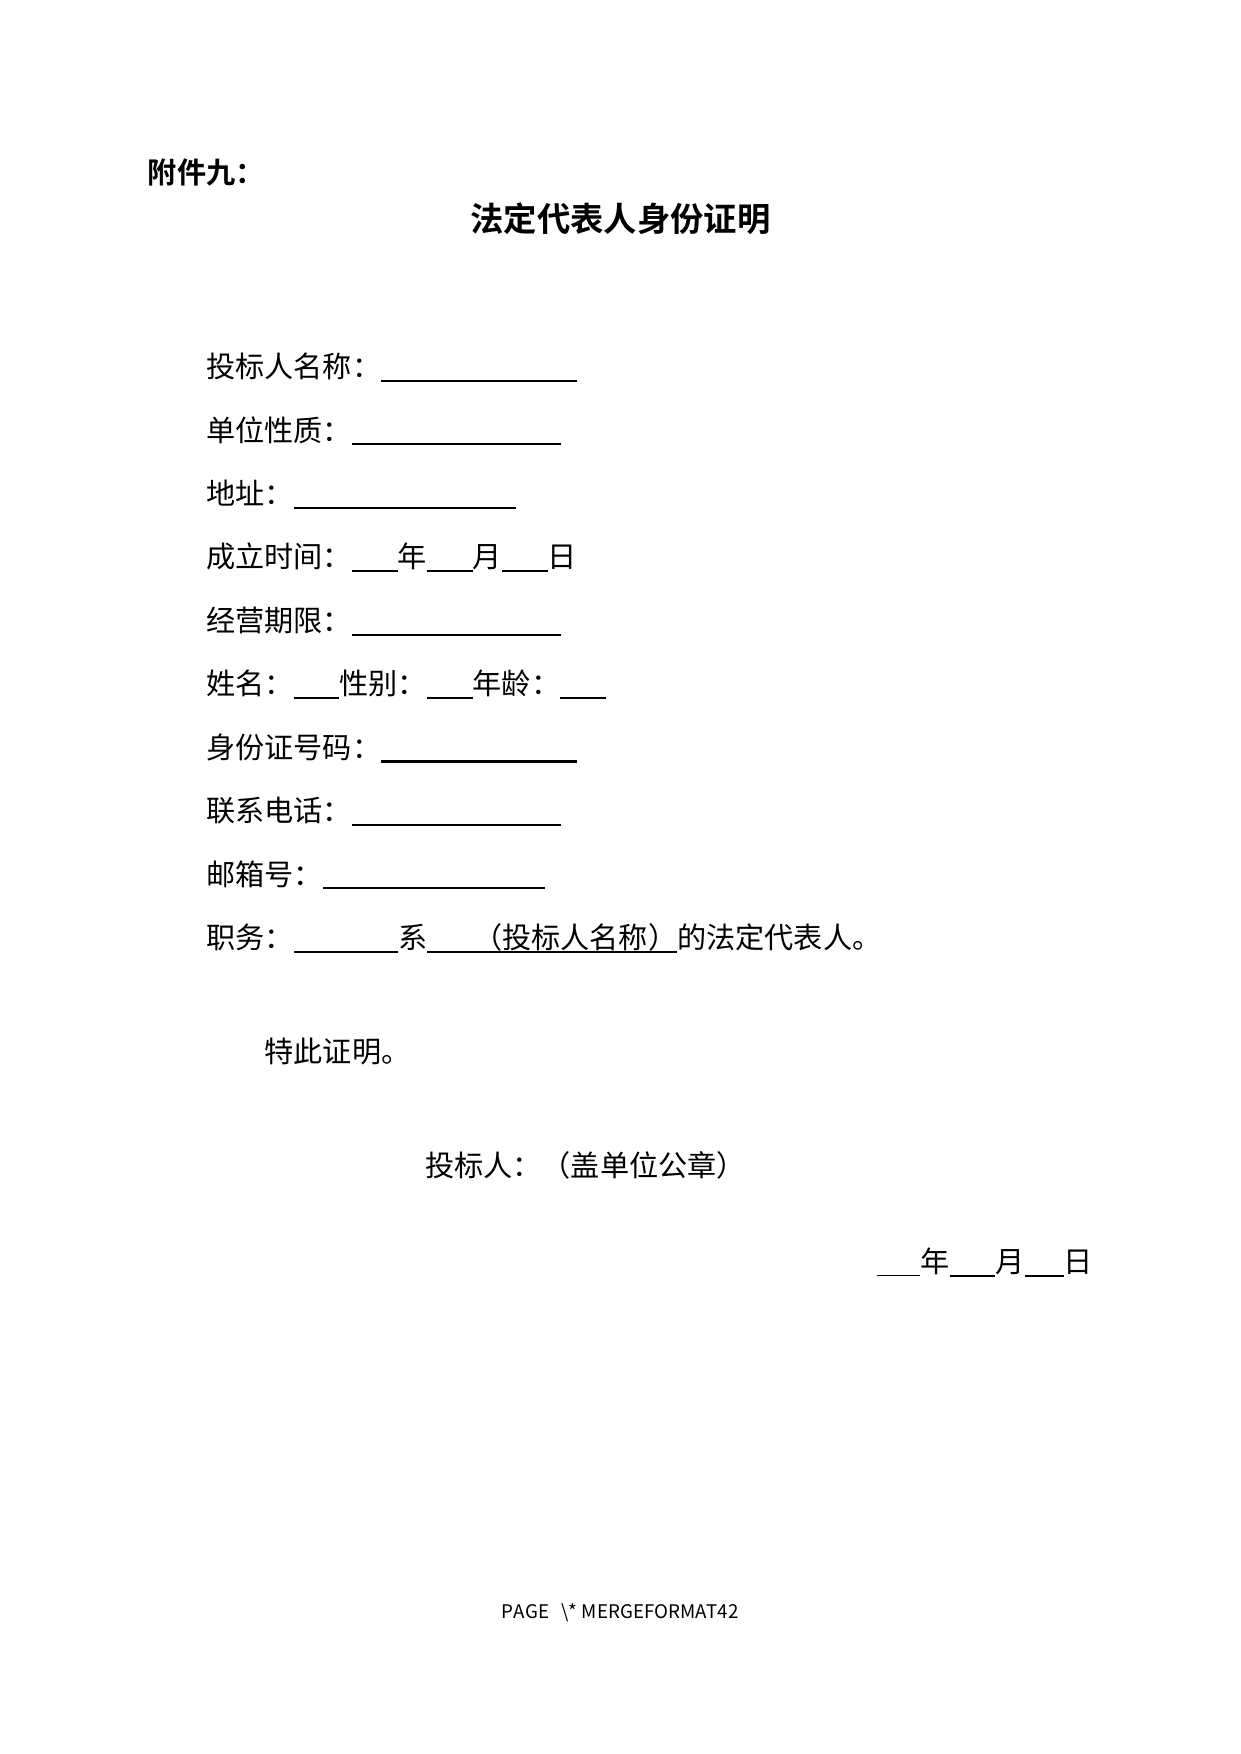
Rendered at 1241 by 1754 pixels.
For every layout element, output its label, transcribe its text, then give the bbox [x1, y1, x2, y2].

text 投标人：（盖单位公章） [148, 1142, 1092, 1184]
text 年 月 日 [148, 1239, 1092, 1281]
subtitle 附件九： [148, 150, 988, 192]
text 成立时间： 年 月 日 [148, 534, 1092, 576]
text 经营期限： [148, 597, 1092, 640]
text 投标人名称： [148, 344, 1092, 386]
text 特此证明。 [148, 1028, 1092, 1071]
text 地址： [148, 471, 1092, 513]
text 姓名： 性别： 年龄： [148, 661, 1092, 703]
text 身份证号码： [148, 724, 1092, 767]
text 单位性质： [148, 407, 1092, 449]
text 法定代表人身份证明 [148, 192, 1092, 241]
text 邮箱号： [148, 851, 1092, 893]
text 职务： 系 （投标人名称）的法定代表人。 [148, 914, 1092, 957]
text 联系电话： [148, 788, 1092, 830]
